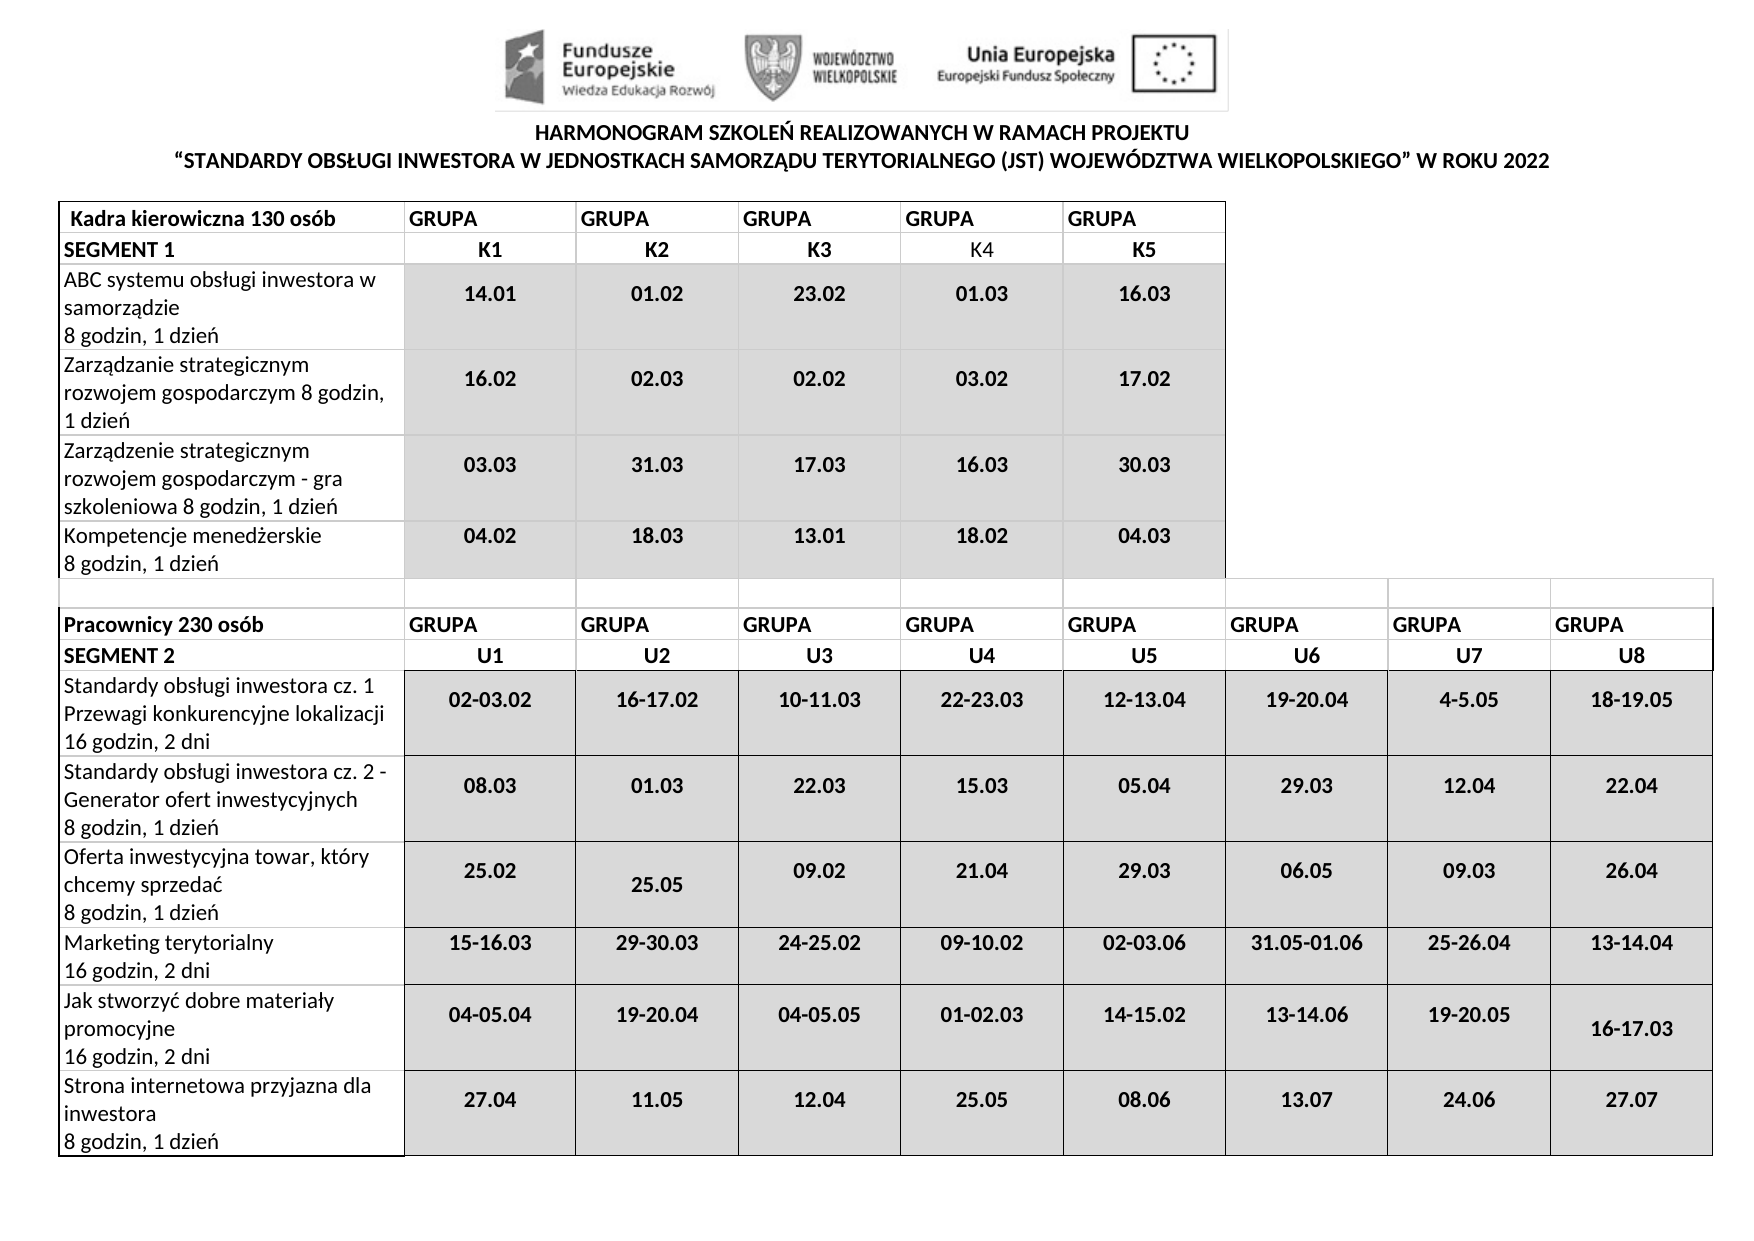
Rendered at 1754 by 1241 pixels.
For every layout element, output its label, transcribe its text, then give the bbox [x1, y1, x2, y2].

table_cell Oferta inwestycyjna towar, który chcemy sprzedać 8 godzin, 1 dzień [60, 843, 404, 927]
table_cell U3 [739, 640, 900, 670]
table_cell 21.04 [901, 842, 1063, 927]
table_cell U5 [1064, 640, 1225, 670]
table_cell 04.03 [1064, 522, 1225, 578]
table_cell Strona internetowa przyjazna dla inwestora 8 godzin, 1 dzień [60, 1071, 404, 1155]
table_cell 22-23.03 [901, 671, 1063, 755]
table_cell Zarządzenie strategicznym rozwojem gospodarczym - gra szkoleniowa 8 godzin, 1 dzień [60, 436, 404, 520]
table_cell [1389, 579, 1550, 607]
table_cell 18.03 [577, 522, 738, 578]
text “STANDARDY OBSŁUGI INWESTORA W JEDNOSTKACH SAMORZĄDU TERYTORIALNEGO (JST) WOJEWÓDZTWA WIELKOPOLSKIEGO” W ROKU 2022 [118, 146, 1606, 174]
table_cell U1 [405, 640, 575, 670]
table_cell 12-13.04 [1064, 671, 1225, 755]
table_cell 19-20.05 [1388, 985, 1550, 1070]
table_cell 16-17.02 [576, 671, 738, 755]
table_cell 09.02 [739, 842, 900, 927]
table_cell [739, 579, 900, 607]
table_cell 14-15.02 [1064, 985, 1225, 1070]
table_cell 22.04 [1551, 756, 1712, 841]
table_cell U7 [1389, 640, 1550, 670]
table_cell GRUPA [1389, 609, 1550, 638]
table_cell 29.03 [1226, 756, 1387, 841]
table_cell 18-19.05 [1551, 671, 1712, 755]
table_cell 30.03 [1064, 436, 1225, 520]
table_cell 18.02 [901, 522, 1062, 578]
table_cell GRUPA [901, 609, 1062, 638]
table_cell 01.02 [577, 265, 738, 349]
table_cell 04-05.04 [405, 985, 575, 1070]
table_cell 04.02 [405, 522, 575, 578]
table_cell K3 [739, 233, 900, 263]
table_cell [1226, 579, 1387, 607]
table_cell 16.02 [405, 350, 575, 434]
table_cell GRUPA [577, 609, 738, 638]
table_cell 10-11.03 [739, 671, 900, 755]
table_cell 27.04 [405, 1071, 575, 1155]
table_cell U4 [901, 640, 1062, 670]
table_cell 04-05.05 [739, 985, 900, 1070]
table_cell GRUPA [405, 609, 575, 638]
table_cell 25-26.04 [1388, 928, 1550, 984]
table_cell 25.02 [405, 842, 575, 927]
table_header GRUPA [1064, 202, 1225, 232]
table_cell 09.03 [1388, 842, 1550, 927]
table_cell 02-03.06 [1064, 928, 1225, 984]
table_header GRUPA [901, 202, 1062, 232]
table_cell K2 [577, 233, 738, 263]
table_cell 13.07 [1226, 1071, 1387, 1155]
table_cell 16-17.03 [1551, 985, 1712, 1070]
table_cell 26.04 [1551, 842, 1712, 927]
table_cell GRUPA [1551, 609, 1712, 638]
table_cell [901, 579, 1062, 607]
table_cell SEGMENT 1 [60, 233, 404, 263]
table_cell 23.02 [739, 265, 900, 349]
table_cell 15-16.03 [405, 928, 575, 984]
table_cell Kompetencje menedżerskie 8 godzin, 1 dzień [60, 522, 404, 578]
table_cell U8 [1551, 640, 1712, 670]
table_cell SEGMENT 2 [60, 640, 404, 670]
table_cell 08.06 [1064, 1071, 1225, 1155]
table_cell GRUPA [1064, 609, 1225, 638]
table_cell 19-20.04 [1226, 671, 1387, 755]
table_cell 4-5.05 [1388, 671, 1550, 755]
table_cell 11.05 [576, 1071, 738, 1155]
table_cell 15.03 [901, 756, 1063, 841]
table_cell 13.01 [739, 522, 900, 578]
table_cell [60, 579, 404, 607]
table_header GRUPA [405, 202, 575, 232]
table_cell U6 [1226, 640, 1387, 670]
table_cell 01.03 [576, 756, 738, 841]
table_cell K1 [405, 233, 575, 263]
table_cell 13-14.04 [1551, 928, 1712, 984]
table_cell [1064, 579, 1225, 607]
table_cell 05.04 [1064, 756, 1225, 841]
table_cell U2 [577, 640, 738, 670]
table_cell 08.03 [405, 756, 575, 841]
table_cell Zarządzanie strategicznym rozwojem gospodarczym 8 godzin, 1 dzień [60, 350, 404, 434]
table_header Kadra kierowiczna 130 osób [60, 202, 404, 232]
picture [495, 29, 1230, 113]
table_cell [405, 579, 575, 607]
table_cell K4 [901, 233, 1062, 263]
table_cell 24.06 [1388, 1071, 1550, 1155]
table_cell 24-25.02 [739, 928, 900, 984]
table_cell GRUPA [1226, 609, 1387, 638]
table_cell [1551, 579, 1712, 607]
table_cell 13-14.06 [1226, 985, 1387, 1070]
table_cell 06.05 [1226, 842, 1387, 927]
table_cell 25.05 [901, 1071, 1063, 1155]
table_cell ABC systemu obsługi inwestora w samorządzie 8 godzin, 1 dzień [60, 265, 404, 349]
table_cell 19-20.04 [576, 985, 738, 1070]
table_cell 09-10.02 [901, 928, 1063, 984]
table_cell 01.03 [901, 265, 1062, 349]
table_cell 02-03.02 [405, 671, 575, 755]
table_cell 02.03 [577, 350, 738, 434]
table_cell 14.01 [405, 265, 575, 349]
text HARMONOGRAM SZKOLEŃ REALIZOWANYCH W RAMACH PROJEKTU [118, 118, 1606, 146]
table_cell Pracownicy 230 osób [60, 609, 404, 638]
table_cell 29.03 [1064, 842, 1225, 927]
table_cell 16.03 [901, 436, 1062, 520]
table_cell 27.07 [1551, 1071, 1712, 1155]
table_cell 17.02 [1064, 350, 1225, 434]
table_cell 02.02 [739, 350, 900, 434]
table_cell GRUPA [739, 609, 900, 638]
table_cell [577, 579, 738, 607]
table_cell 25.05 [576, 842, 738, 927]
table_header GRUPA [739, 202, 900, 232]
table_cell 12.04 [739, 1071, 900, 1155]
table_cell 16.03 [1064, 265, 1225, 349]
table_cell Standardy obsługi inwestora cz. 1 Przewagi konkurencyjne lokalizacji 16 godzin, 2 dni [60, 671, 404, 755]
table_cell 03.03 [405, 436, 575, 520]
table_cell 22.03 [739, 756, 900, 841]
table_cell 17.03 [739, 436, 900, 520]
table_cell 31.05-01.06 [1226, 928, 1387, 984]
table_cell 01-02.03 [901, 985, 1063, 1070]
table_header GRUPA [577, 202, 738, 232]
table_cell 29-30.03 [576, 928, 738, 984]
table_cell 31.03 [577, 436, 738, 520]
table_cell Standardy obsługi inwestora cz. 2 - Generator ofert inwestycyjnych 8 godzin, 1 dzień [60, 757, 404, 841]
table_cell K5 [1064, 233, 1225, 263]
table_cell 03.02 [901, 350, 1062, 434]
table_cell Marketing terytorialny 16 godzin, 2 dni [60, 928, 404, 984]
table_cell 12.04 [1388, 756, 1550, 841]
table_cell Jak stworzyć dobre materiały promocyjne 16 godzin, 2 dni [60, 986, 404, 1070]
